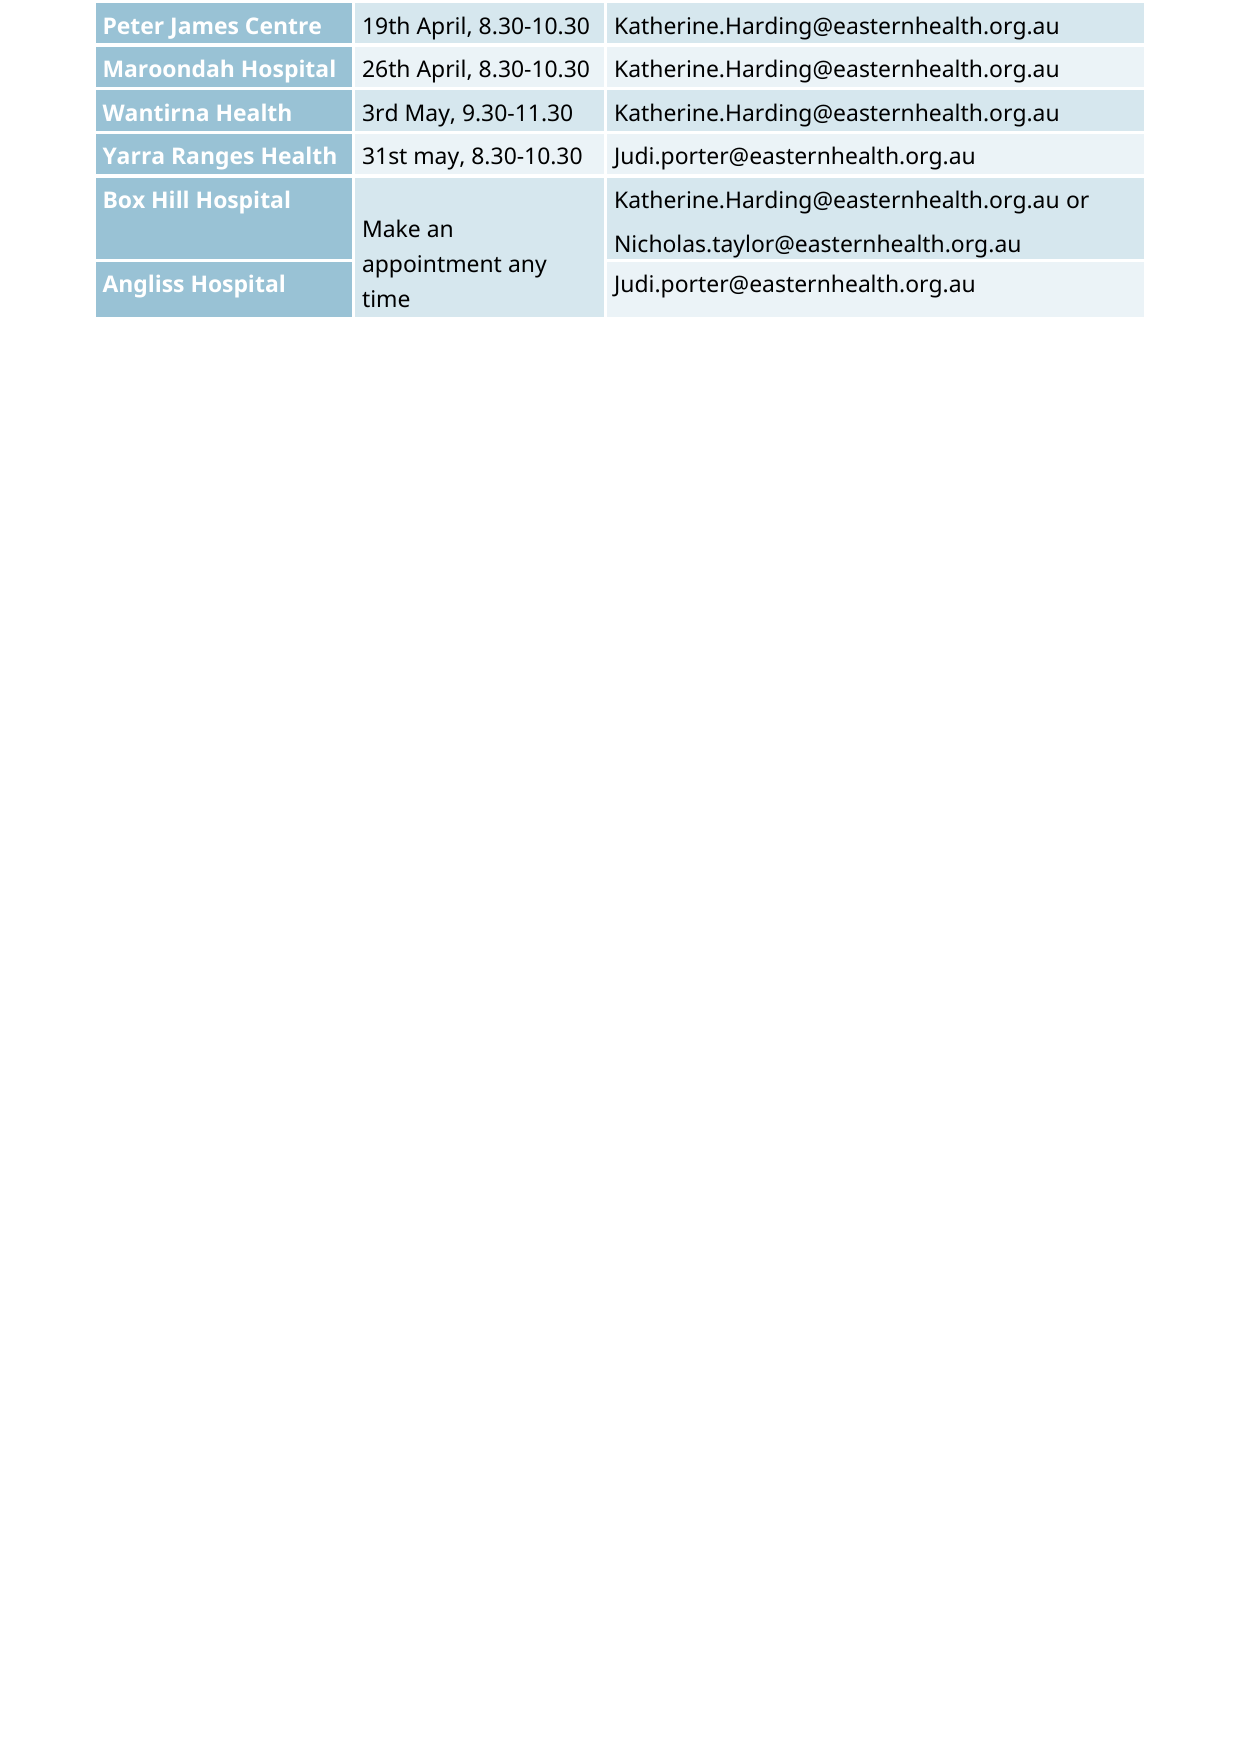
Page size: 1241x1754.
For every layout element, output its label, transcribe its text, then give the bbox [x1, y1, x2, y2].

table_cell Box Hill Hospital [96, 178, 352, 259]
table_cell Katherine.Harding@easternhealth.org.au [607, 47, 1144, 87]
table_cell Peter James Centre [96, 3, 352, 43]
table_cell 19th April, 8.30-10.30 [355, 3, 604, 43]
table_cell Katherine.Harding@easternhealth.org.au [607, 3, 1144, 43]
table_cell Yarra Ranges Health [96, 134, 352, 174]
table_cell Judi.porter@easternhealth.org.au [607, 262, 1144, 317]
table_cell 26th April, 8.30-10.30 [355, 47, 604, 87]
table_cell Make an appointment any time [355, 178, 604, 317]
table_cell Katherine.Harding@easternhealth.org.au [607, 90, 1144, 131]
table_cell Maroondah Hospital [96, 47, 352, 87]
table_cell Angliss Hospital [96, 262, 352, 317]
table_cell Wantirna Health [96, 90, 352, 131]
table_cell Judi.porter@easternhealth.org.au [607, 134, 1144, 174]
table_cell 3rd May, 9.30-11.30 [355, 90, 604, 131]
table_cell Katherine.Harding@easternhealth.org.au or Nicholas.taylor@easternhealth.org.au [607, 178, 1144, 259]
table_cell 31st may, 8.30-10.30 [355, 134, 604, 174]
